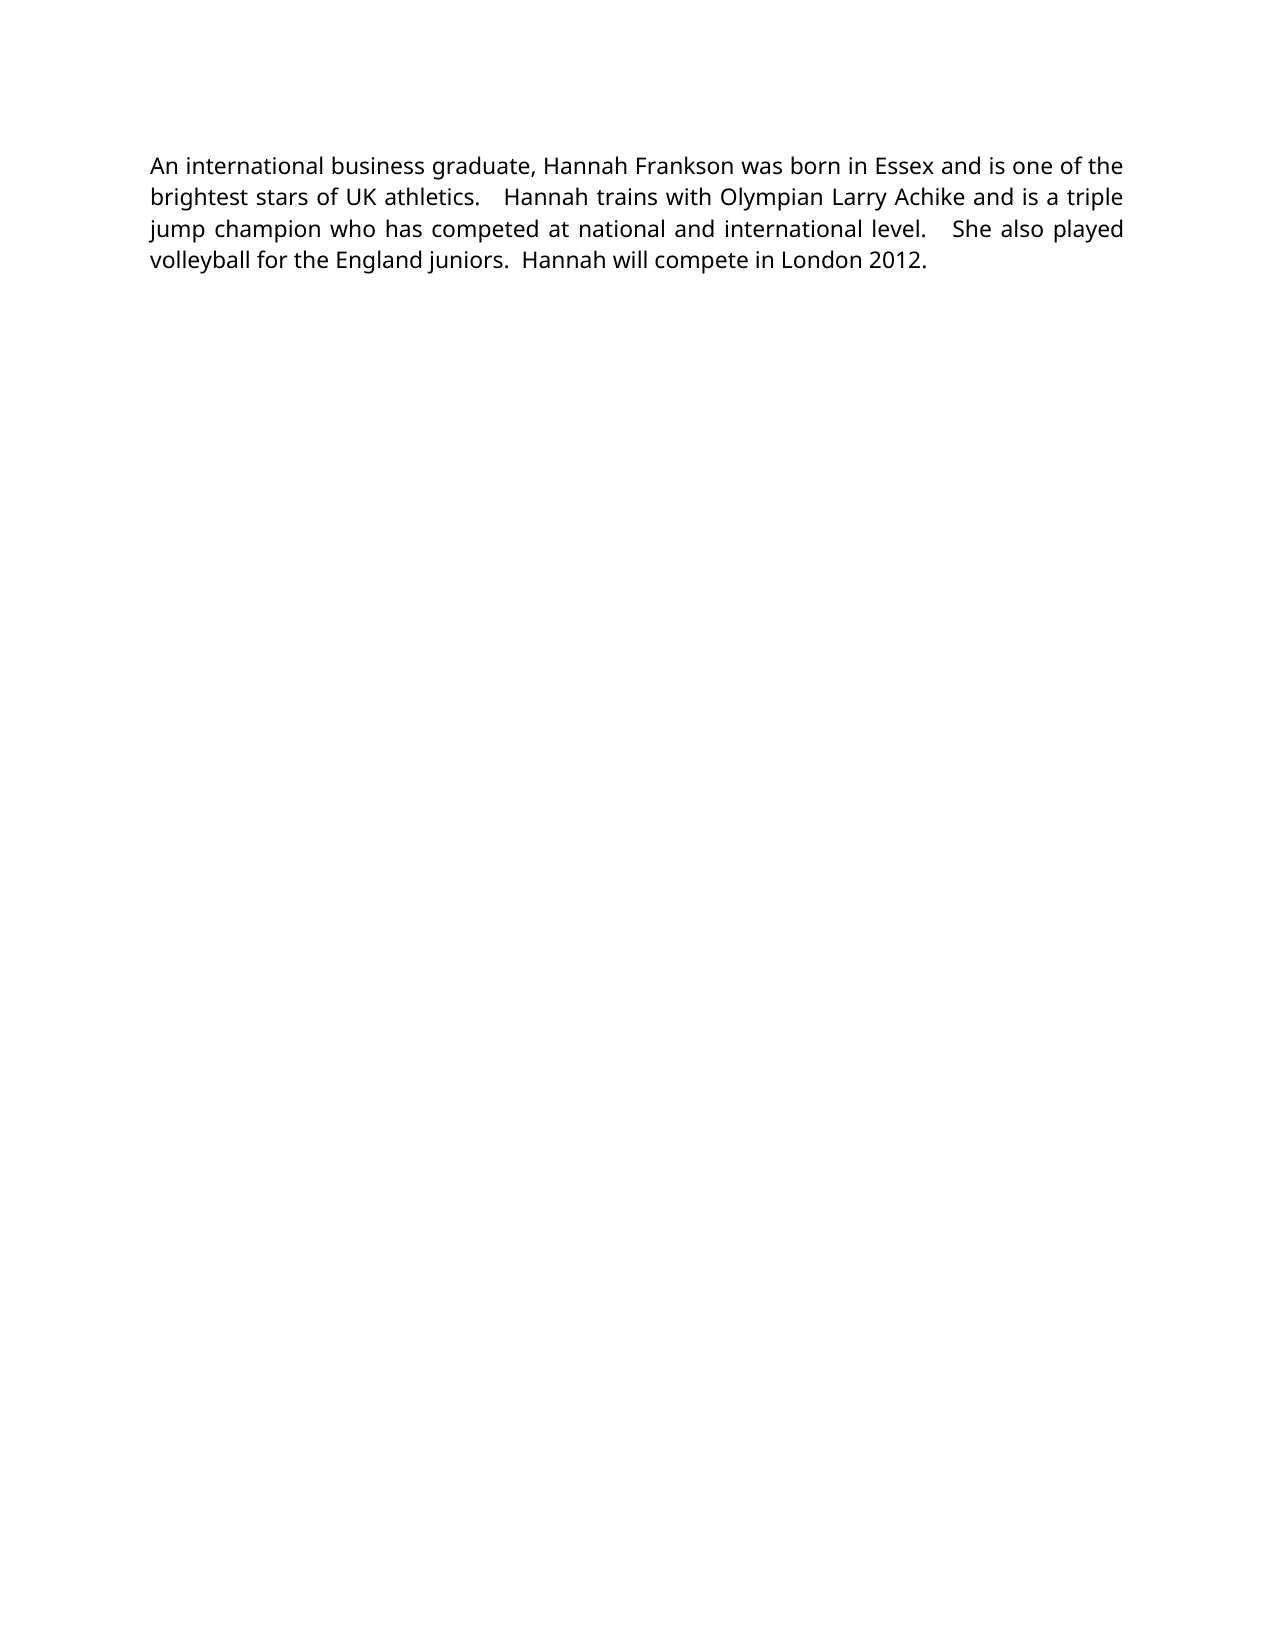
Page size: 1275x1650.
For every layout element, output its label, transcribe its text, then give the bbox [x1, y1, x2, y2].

text An international business graduate, Hannah Frankson was born in Essex and is one of the brightest stars of UK athletics. Hannah trains with Olympian Larry Achike and is a triple jump champion who has competed at national and international level. She also played volleyball for the England juniors. Hannah will compete in London 2012. [150, 150, 1125, 275]
